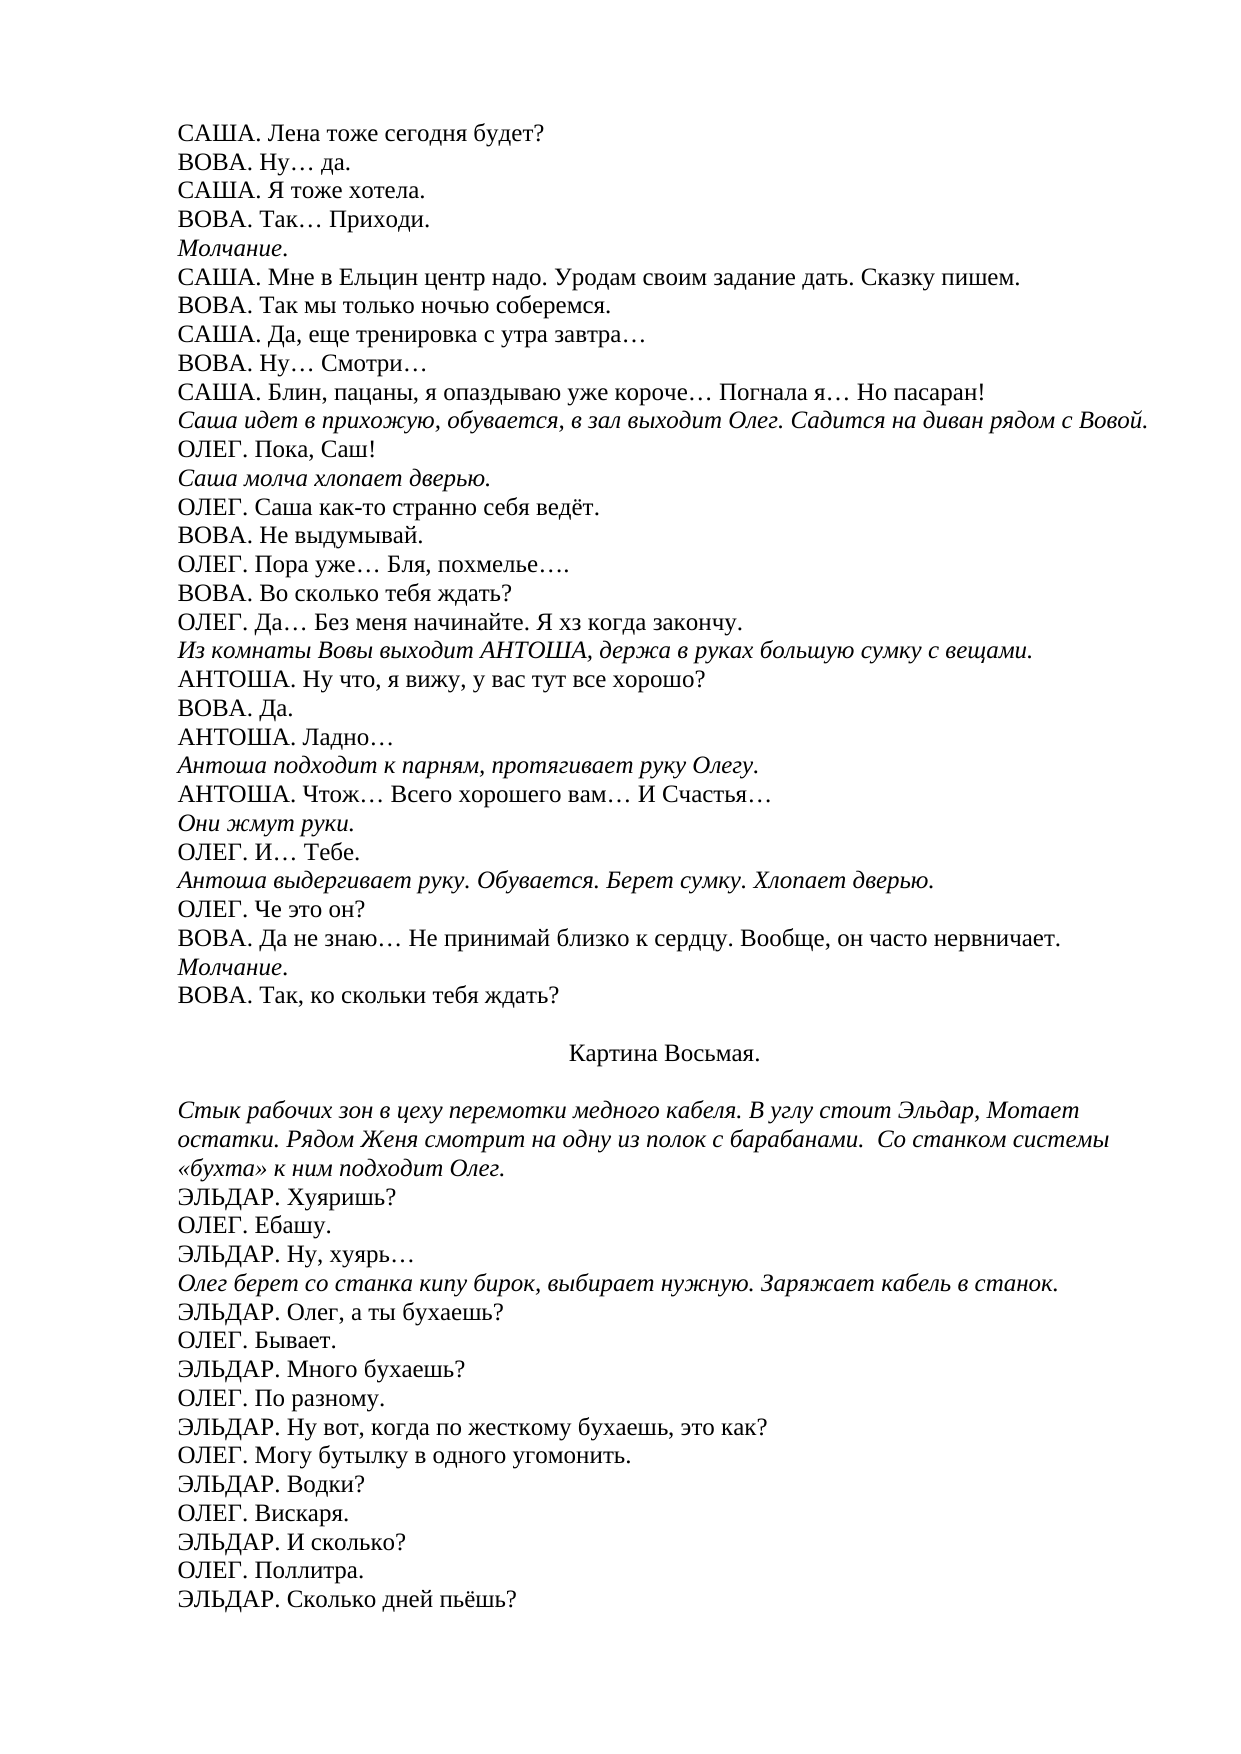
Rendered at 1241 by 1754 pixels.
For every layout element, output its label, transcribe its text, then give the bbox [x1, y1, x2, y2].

text ОЛЕГ. Пора уже… Бля, похмелье…. [177, 549, 1152, 578]
text ОЛЕГ. Вискаря. [177, 1498, 1152, 1527]
text САША. Лена тоже сегодня будет? [177, 118, 1152, 147]
text САША. Да, еще тренировка с утра завтра… [177, 319, 1152, 348]
text ОЛЕГ. Могу бутылку в одного угомонить. [177, 1441, 1152, 1469]
text ВОВА. Так, ко скольки тебя ждать? [177, 981, 1152, 1009]
text Саша молча хлопает дверью. [177, 463, 1152, 492]
text ЭЛЬДАР. Ну, хуярь… [177, 1239, 1152, 1268]
text ОЛЕГ. Поллитра. [177, 1556, 1152, 1584]
text Саша идет в прихожую, обувается, в зал выходит Олег. Садится на диван рядом с Вовой. [177, 406, 1152, 434]
text ВОВА. Ну… да. [177, 147, 1152, 176]
text ОЛЕГ. Ебашу. [177, 1211, 1152, 1239]
text АНТОША. Ладно… [177, 722, 1152, 751]
text Молчание. [177, 233, 1152, 262]
text ОЛЕГ. Саша как-то странно себя ведёт. [177, 492, 1152, 521]
text Из комнаты Вовы выходит АНТОША, держа в руках большую сумку с вещами. [177, 636, 1152, 664]
text Антоша подходит к парням, протягивает руку Олегу. [177, 751, 1152, 779]
text ЭЛЬДАР. Хуяришь? [177, 1182, 1152, 1211]
text Картина Восьмая. [177, 1038, 1152, 1067]
text САША. Мне в Ельцин центр надо. Уродам своим задание дать. Сказку пишем. [177, 262, 1152, 291]
text АНТОША. Чтож… Всего хорошего вам… И Счастья… [177, 779, 1152, 808]
text ЭЛЬДАР. И сколько? [177, 1527, 1152, 1556]
text ВОВА. Так… Приходи. [177, 204, 1152, 233]
text ВОВА. Ну… Смотри… [177, 348, 1152, 377]
text ВОВА. Не выдумывай. [177, 521, 1152, 549]
text ОЛЕГ. Да… Без меня начинайте. Я хз когда закончу. [177, 607, 1152, 636]
text АНТОША. Ну что, я вижу, у вас тут все хорошо? [177, 664, 1152, 693]
text ОЛЕГ. Че это он? [177, 894, 1152, 923]
text САША. Я тоже хотела. [177, 176, 1152, 204]
text Антоша выдергивает руку. Обувается. Берет сумку. Хлопает дверью. [177, 866, 1152, 894]
text ВОВА. Так мы только ночью соберемся. [177, 291, 1152, 319]
text ВОВА. Да не знаю… Не принимай близко к сердцу. Вообще, он часто нервничает. [177, 923, 1152, 952]
text Стык рабочих зон в цеху перемотки медного кабеля. В углу стоит Эльдар, Мотает остатки. Рядом Женя смотрит на одну из полок с барабанами. Со станком системы «бухта» к ним подходит Олег. [177, 1096, 1152, 1182]
text ВОВА. Во сколько тебя ждать? [177, 578, 1152, 607]
text ВОВА. Да. [177, 693, 1152, 722]
text ОЛЕГ. По разному. [177, 1383, 1152, 1412]
text ОЛЕГ. Бывает. [177, 1326, 1152, 1354]
text САША. Блин, пацаны, я опаздываю уже короче… Погнала я… Но пасаран! [177, 377, 1152, 406]
text ОЛЕГ. Пока, Саш! [177, 434, 1152, 463]
text Они жмут руки. [177, 808, 1152, 837]
text Молчание. [177, 952, 1152, 981]
text ОЛЕГ. И… Тебе. [177, 837, 1152, 866]
text ЭЛЬДАР. Олег, а ты бухаешь? [177, 1297, 1152, 1326]
text ЭЛЬДАР. Ну вот, когда по жесткому бухаешь, это как? [177, 1412, 1152, 1441]
text ЭЛЬДАР. Много бухаешь? [177, 1354, 1152, 1383]
text Олег берет со станка кипу бирок, выбирает нужную. Заряжает кабель в станок. [177, 1268, 1152, 1297]
text ЭЛЬДАР. Водки? [177, 1469, 1152, 1498]
text ЭЛЬДАР. Сколько дней пьёшь? [177, 1584, 1152, 1613]
